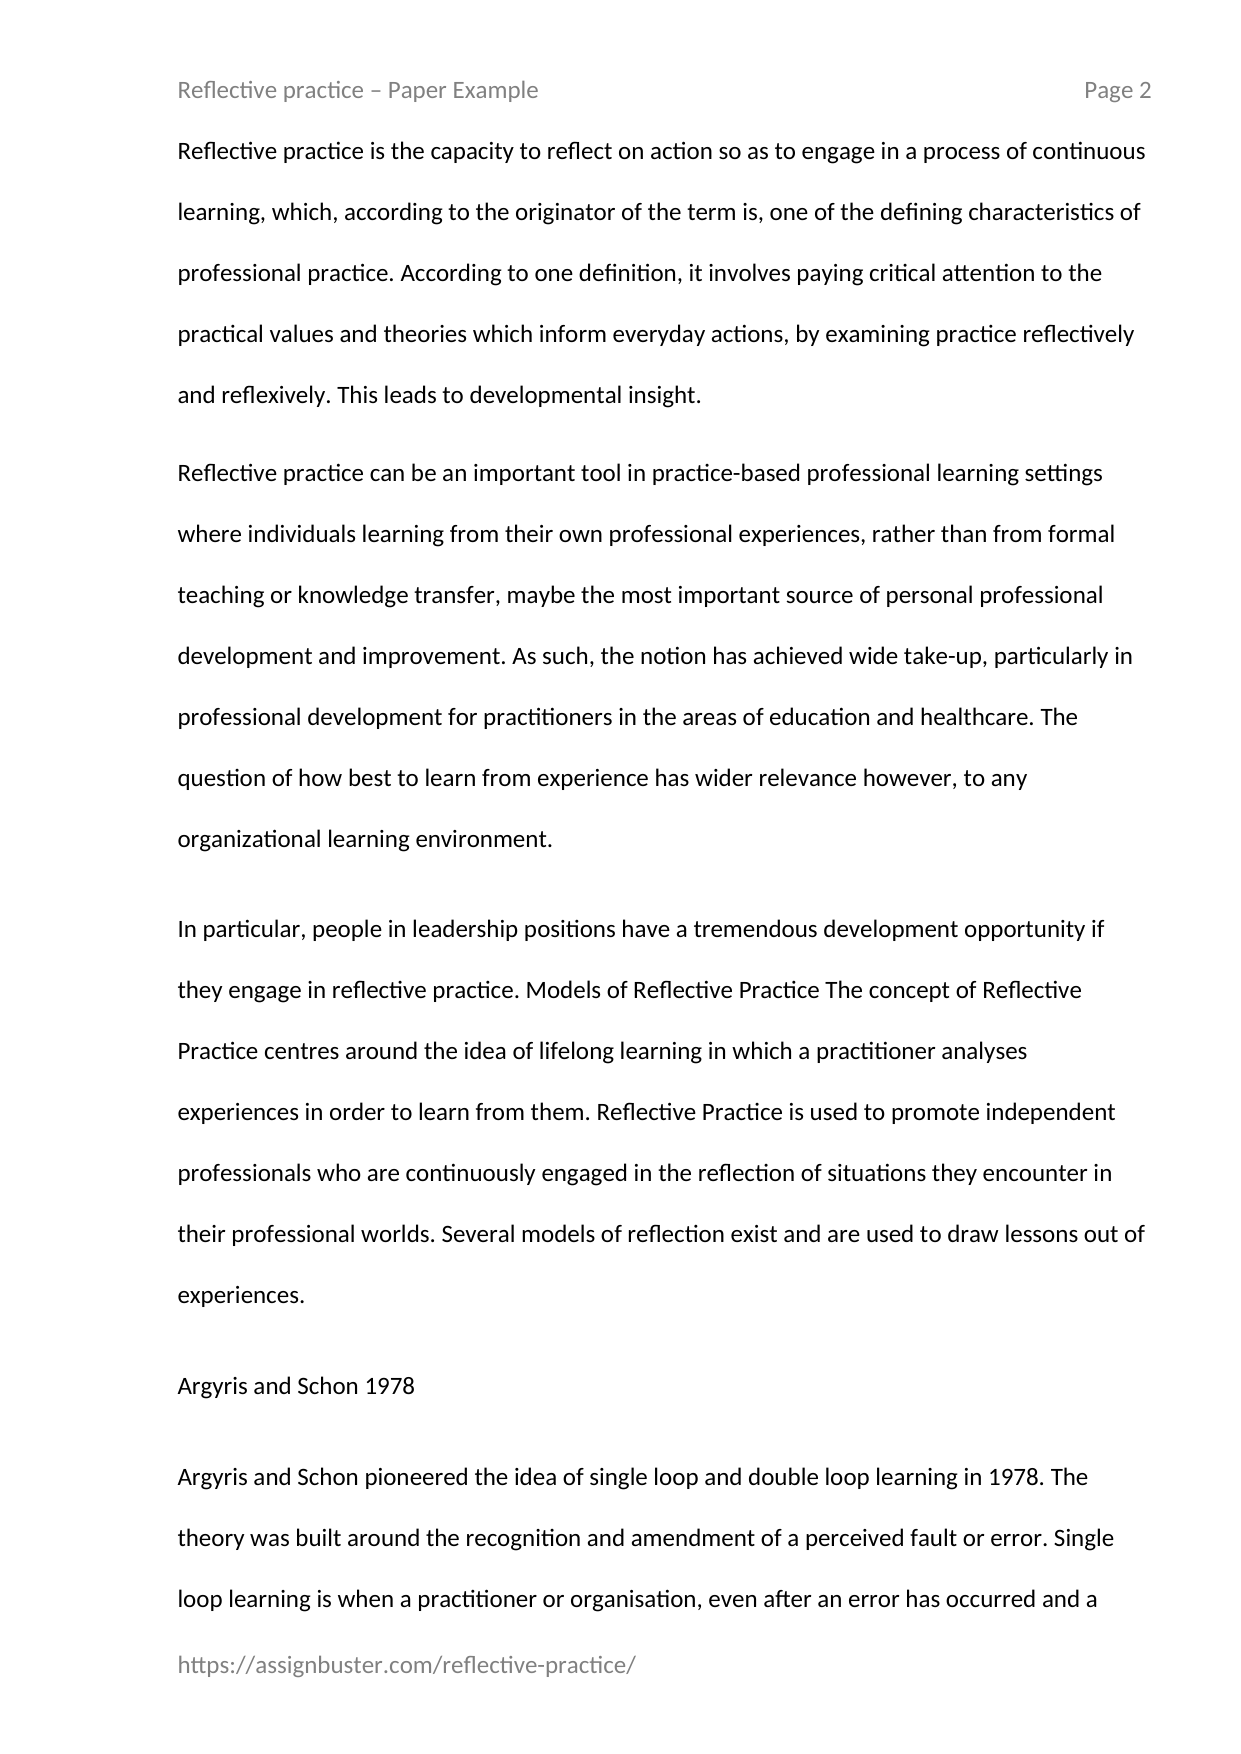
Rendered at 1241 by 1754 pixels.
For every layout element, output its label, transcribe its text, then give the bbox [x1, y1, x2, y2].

text Argyris and Schon 1978 [177, 1370, 1152, 1401]
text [177, 1461, 1152, 1613]
text Reflective practice can be an important tool in practice-based professional learning settings where individuals learning from their own professional experiences, rather than from formal teaching or knowledge transfer, maybe the most important source of personal professional development and improvement. As such, the notion has achieved wide take-up, particularly in professional development for practitioners in the areas of education and healthcare. The question of how best to learn from experience has wider relevance however, to any organizational learning environment. [177, 457, 1152, 853]
text In particular, people in leadership positions have a tremendous development opportunity if they engage in reflective practice. Models of Reflective Practice The concept of Reflective Practice centres around the idea of lifelong learning in which a practitioner analyses experiences in order to learn from them. Reflective Practice is used to promote independent professionals who are continuously engaged in the reflection of situations they encounter in their professional worlds. Several models of reflection exist and are used to draw lessons out of experiences. [177, 913, 1152, 1310]
text Reflective practice is the capacity to reflect on action so as to engage in a process of continuous learning, which, according to the originator of the term is, one of the defining characteristics of professional practice. According to one definition, it involves paying critical attention to the practical values and theories which inform everyday actions, by examining practice reflectively and reflexively. This leads to developmental insight. [177, 135, 1152, 409]
